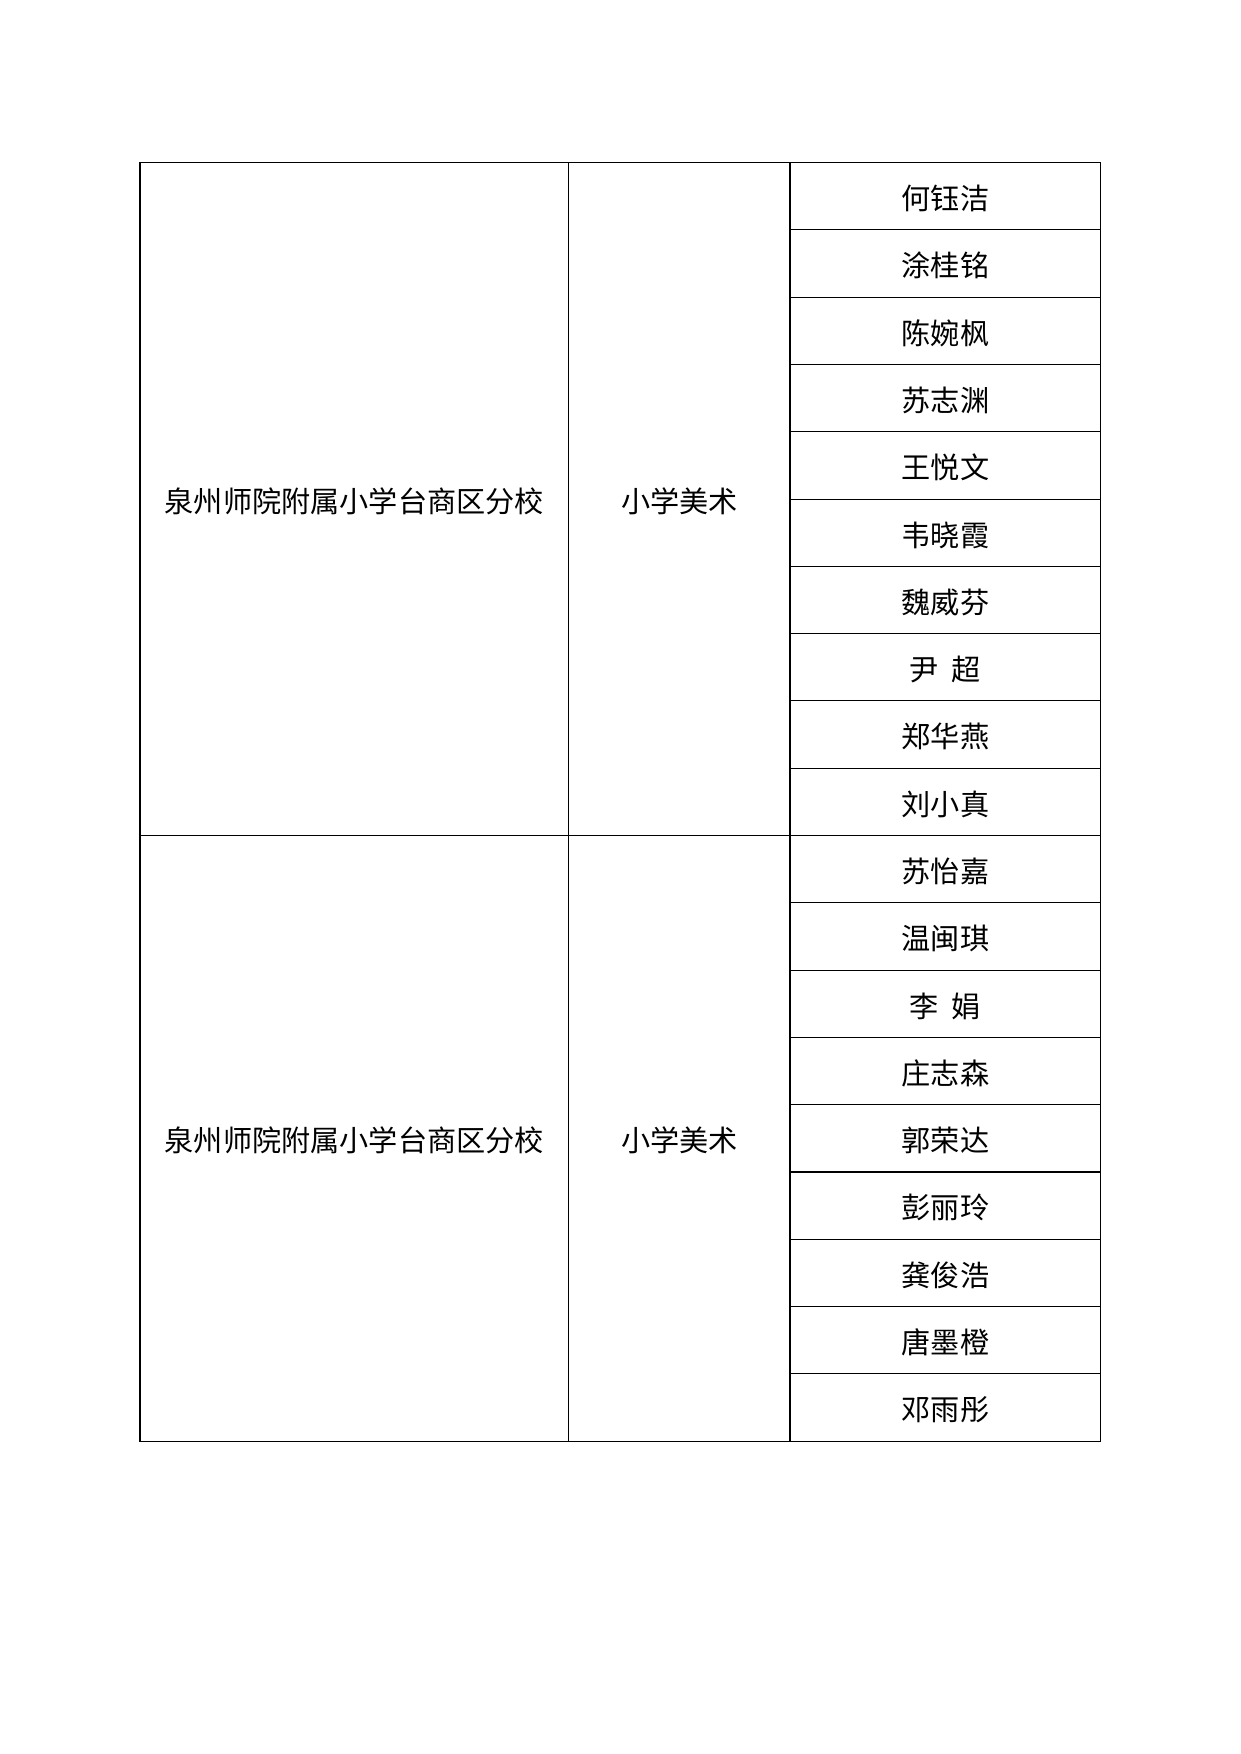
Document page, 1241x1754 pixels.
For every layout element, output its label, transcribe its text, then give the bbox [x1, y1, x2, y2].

table_cell 小学美术 [569, 836, 789, 1441]
table_cell 李 娟 [791, 971, 1100, 1037]
table_cell 苏怡嘉 [791, 836, 1100, 902]
table_cell 陈婉枫 [791, 298, 1100, 364]
table_cell 小学美术 [569, 163, 789, 835]
table_cell 涂桂铭 [791, 230, 1100, 297]
table_cell 泉州师院附属小学台商区分校 [141, 836, 568, 1441]
table_cell 唐墨橙 [791, 1307, 1100, 1373]
table_cell 郑华燕 [791, 701, 1100, 768]
table_cell 尹 超 [791, 634, 1100, 700]
table_cell 苏志渊 [791, 365, 1100, 431]
table_cell 魏威芬 [791, 567, 1100, 633]
table_cell 邓雨彤 [791, 1374, 1100, 1441]
table_cell 泉州师院附属小学台商区分校 [141, 163, 568, 835]
table_cell 龚俊浩 [791, 1240, 1100, 1306]
table_cell 刘小真 [791, 769, 1100, 835]
table_cell 庄志森 [791, 1038, 1100, 1104]
table_cell 何钰洁 [791, 163, 1100, 229]
table_cell 温闽琪 [791, 903, 1100, 969]
table_cell 韦晓霞 [791, 500, 1100, 566]
table_cell 王悦文 [791, 432, 1100, 498]
table_cell 郭荣达 [791, 1105, 1100, 1171]
table_cell 彭丽玲 [791, 1173, 1100, 1239]
